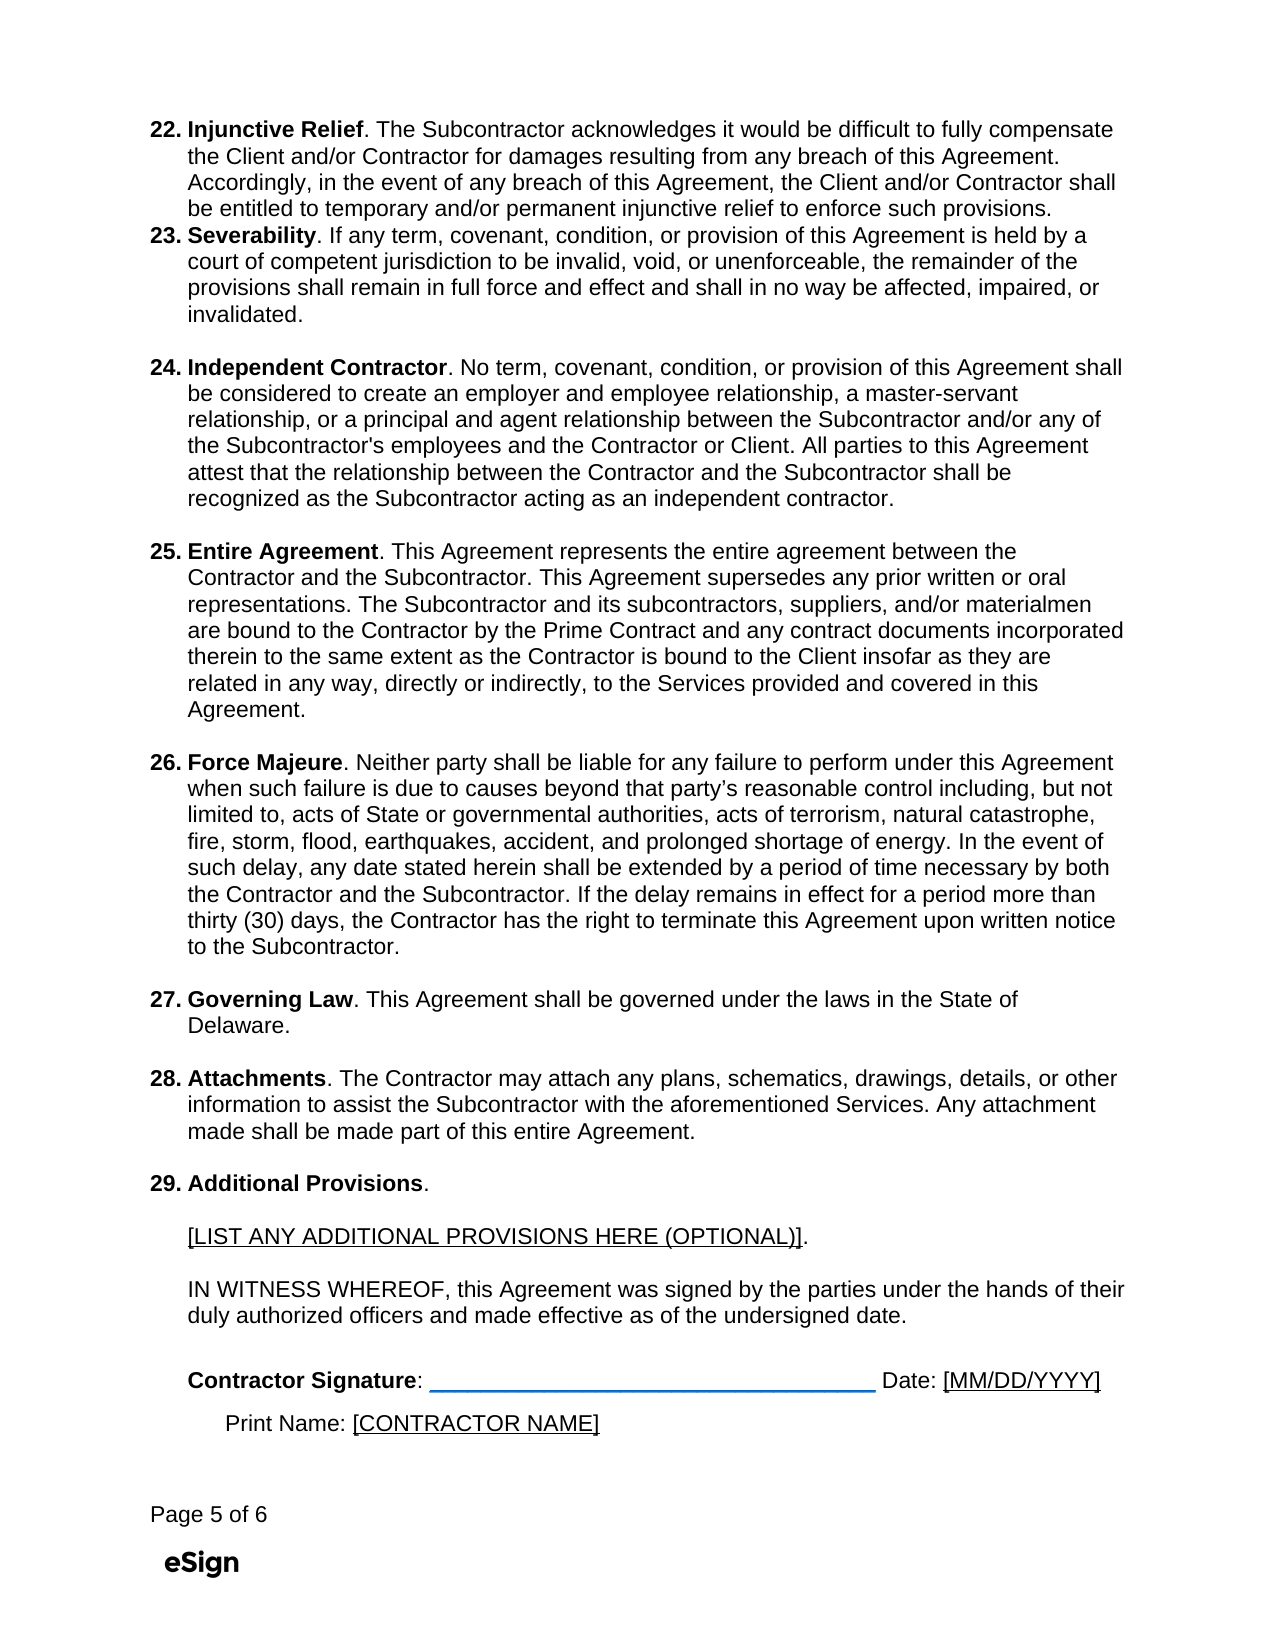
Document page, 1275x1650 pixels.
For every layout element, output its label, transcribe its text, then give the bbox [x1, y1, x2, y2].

list Entire Agreement. This Agreement represents the entire agreement between the Contractor and the Subcontractor. This Agreement supersedes any prior written or oral representations. The Subcontractor and its subcontractors, suppliers, and/or materialmen are bound to the Contractor by the Prime Contract and any contract documents incorporated therein to the same extent as the Contractor is bound to the Client insofar as they are related in any way, directly or indirectly, to the Services provided and covered in this Agreement. [150, 538, 1125, 722]
list IN WITNESS WHEREOF, this Agreement was signed by the parties under the hands of their duly authorized officers and made effective as of the undersigned date. [187, 1276, 1125, 1328]
list Additional Provisions. [150, 1170, 1125, 1197]
list Contractor Signature: ___________________________________ Date: [MM/DD/YYYY] [187, 1367, 1125, 1394]
list Independent Contractor. No term, covenant, condition, or provision of this Agreement shall be considered to create an employer and employee relationship, a master-servant relationship, or a principal and agent relationship between the Subcontractor and/or any of the Subcontractor's employees and the Contractor or Client. All parties to this Agreement attest that the relationship between the Contractor and the Subcontractor shall be recognized as the Subcontractor acting as an independent contractor. [150, 353, 1125, 512]
picture [150, 1537, 256, 1588]
text Print Name: [CONTRACTOR NAME] [225, 1410, 1125, 1437]
list Force Majeure. Neither party shall be liable for any failure to perform under this Agreement when such failure is due to causes beyond that party’s reasonable control including, but not limited to, acts of State or governmental authorities, acts of terrorism, natural catastrophe, fire, storm, flood, earthquakes, accident, and prolonged shortage of energy. In the event of such delay, any date stated herein shall be extended by a period of time necessary by both the Contractor and the Subcontractor. If the delay remains in effect for a period more than thirty (30) days, the Contractor has the right to terminate this Agreement upon written notice to the Subcontractor. [150, 749, 1125, 959]
list Governing Law. This Agreement shall be governed under the laws in the State of Delaware. [150, 986, 1125, 1039]
list Injunctive Relief. The Subcontractor acknowledges it would be difficult to fully compensate the Client and/or Contractor for damages resulting from any breach of this Agreement. Accordingly, in the event of any breach of this Agreement, the Client and/or Contractor shall be entitled to temporary and/or permanent injunctive relief to enforce such provisions. [150, 116, 1125, 222]
list [LIST ANY ADDITIONAL PROVISIONS HERE (OPTIONAL)]. [187, 1223, 1125, 1249]
list Severability. If any term, covenant, condition, or provision of this Agreement is held by a court of competent jurisdiction to be invalid, void, or unenforceable, the remainder of the provisions shall remain in full force and effect and shall in no way be affected, impaired, or invalidated. [150, 222, 1125, 327]
list Attachments. The Contractor may attach any plans, schematics, drawings, details, or other information to assist the Subcontractor with the aforementioned Services. Any attachment made shall be made part of this entire Agreement. [150, 1065, 1125, 1144]
